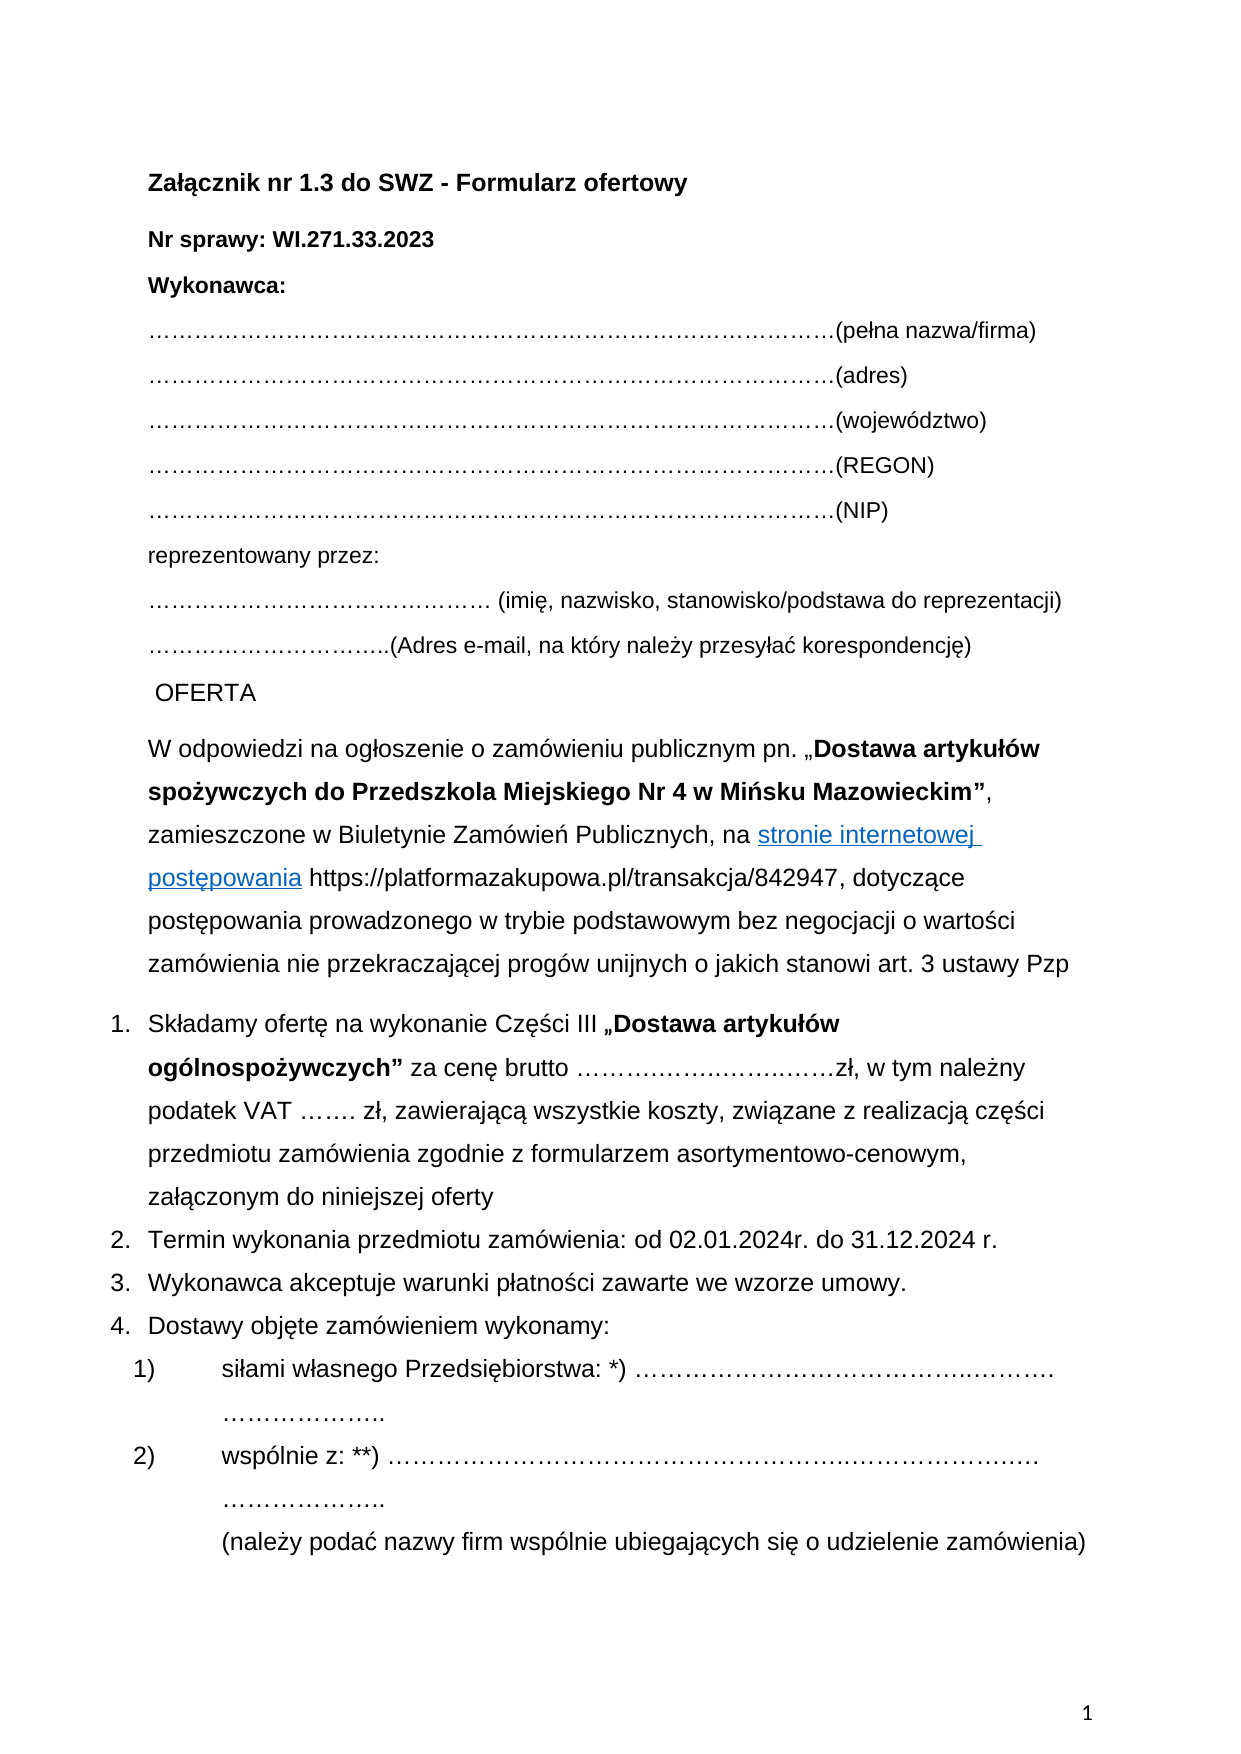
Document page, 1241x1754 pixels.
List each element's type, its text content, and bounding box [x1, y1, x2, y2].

subtitle Załącznik nr 1.3 do SWZ - Formularz ofertowy [148, 168, 1093, 197]
text …………………………..(Adres e-mail, na który należy przesyłać korespondencję) [148, 632, 1093, 659]
text ………………………………………………………………………………(pełna nazwa/firma) [148, 317, 1093, 343]
text (należy podać nazwy firm wspólnie ubiegających się o udzielenie zamówienia) [148, 1527, 1093, 1556]
text ……………………………………… (imię, nazwisko, stanowisko/podstawa do reprezentacji) [148, 587, 1093, 614]
text Nr sprawy: WI.271.33.2023 [148, 226, 1093, 253]
text ………………………………………………………………………………(REGON) [148, 452, 1093, 478]
list Wykonawca akceptuje warunki płatności zawarte we wzorze umowy. [110, 1268, 1093, 1297]
list siłami własnego Przedsiębiorstwa: *) …………………………………..……….……………….. [133, 1354, 1093, 1426]
text ………………………………………………………………………………(adres) [148, 362, 1093, 388]
text ………………………………………………………………………………(województwo) [148, 407, 1093, 433]
text OFERTA [148, 677, 1093, 706]
text W odpowiedzi na ogłoszenie o zamówieniu publicznym pn. „Dostawa artykułów spożywczych do Przedszkola Miejskiego Nr 4 w Mińsku Mazowieckim”, zamieszczone w Biuletynie Zamówień Publicznych, na stronie internetowej postępowania https://platformazakupowa.pl/transakcja/842947, dotyczące postępowania prowadzonego w trybie podstawowym bez negocjacji o wartości zamówienia nie przekraczającej progów unijnych o jakich stanowi art. 3 ustawy Pzp [148, 733, 1093, 978]
list wspólnie z: **) ………………………………………………..……………….….……………….. [133, 1441, 1093, 1512]
list Składamy ofertę na wykonanie Części III „Dostawa artykułów ogólnospożywczych” za cenę brutto ……….……..……..……zł, w tym należny podatek VAT ……. zł, zawierającą wszystkie koszty, związane z realizacją części przedmiotu zamówienia zgodnie z formularzem asortymentowo-cenowym, załączonym do niniejszej oferty [110, 1009, 1093, 1211]
text Wykonawca: [148, 272, 1093, 298]
list Dostawy objęte zamówieniem wykonamy: [110, 1311, 1093, 1340]
text reprezentowany przez: [148, 542, 1093, 568]
list Termin wykonania przedmiotu zamówienia: od 02.01.2024r. do 31.12.2024 r. [110, 1225, 1093, 1254]
text ………………………………………………………………………………(NIP) [148, 497, 1093, 523]
